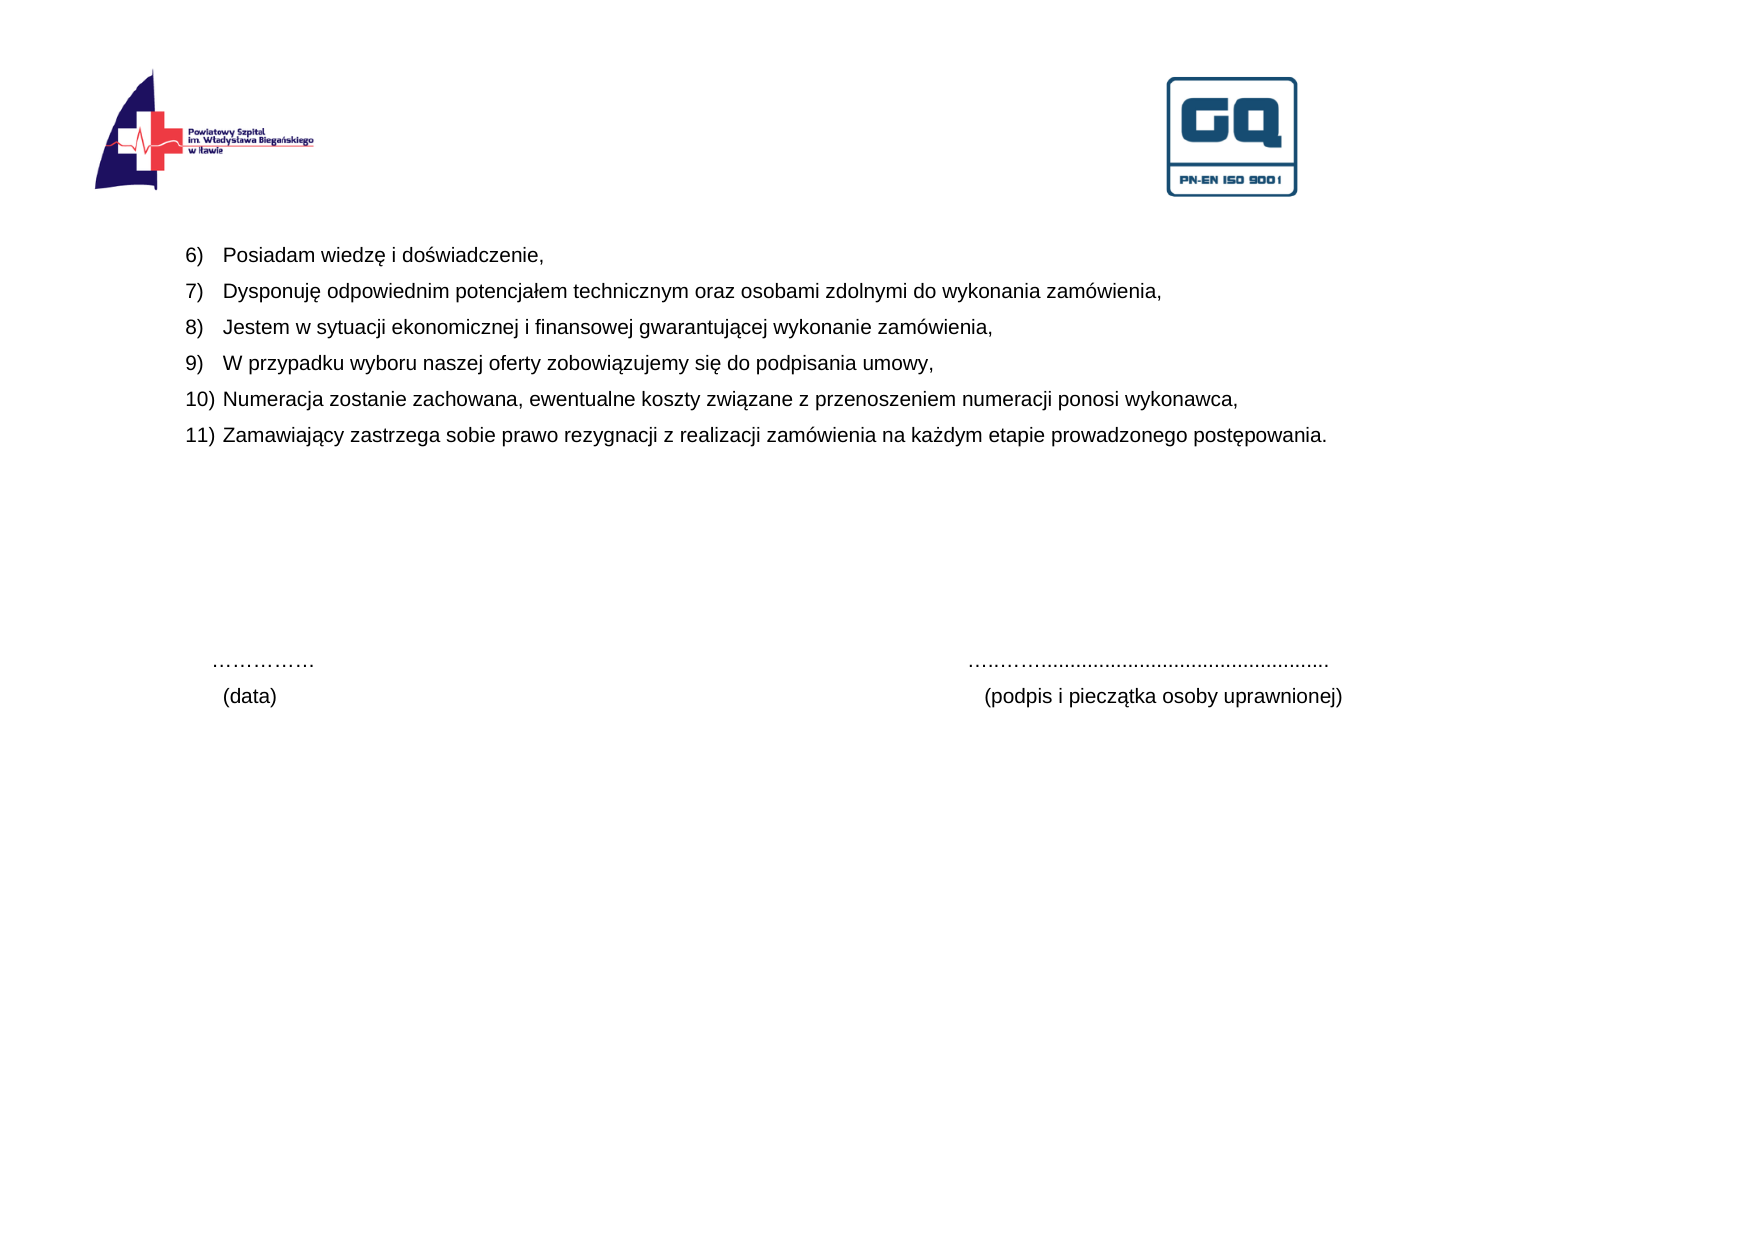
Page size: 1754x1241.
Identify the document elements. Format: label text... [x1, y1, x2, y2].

list Dysponuję odpowiednim potencjałem technicznym oraz osobami zdolnymi do wykonania zamówienia, [185, 279, 1606, 303]
picture [33, 0, 1496, 1241]
text (data) (podpis i pieczątka osoby uprawnionej) [148, 684, 1606, 708]
list Numeracja zostanie zachowana, ewentualne koszty związane z przenoszeniem numeracji ponosi wykonawca, [185, 387, 1606, 411]
list Zamawiający zastrzega sobie prawo rezygnacji z realizacji zamówienia na każdym etapie prowadzonego postępowania. [185, 423, 1606, 447]
list Jestem w sytuacji ekonomicznej i finansowej gwarantującej wykonanie zamówienia, [185, 315, 1606, 339]
list Posiadam wiedzę i doświadczenie, [185, 243, 1606, 267]
text …………… …..…….................................................. [148, 648, 1606, 672]
list W przypadku wyboru naszej oferty zobowiązujemy się do podpisania umowy, [185, 351, 1606, 375]
